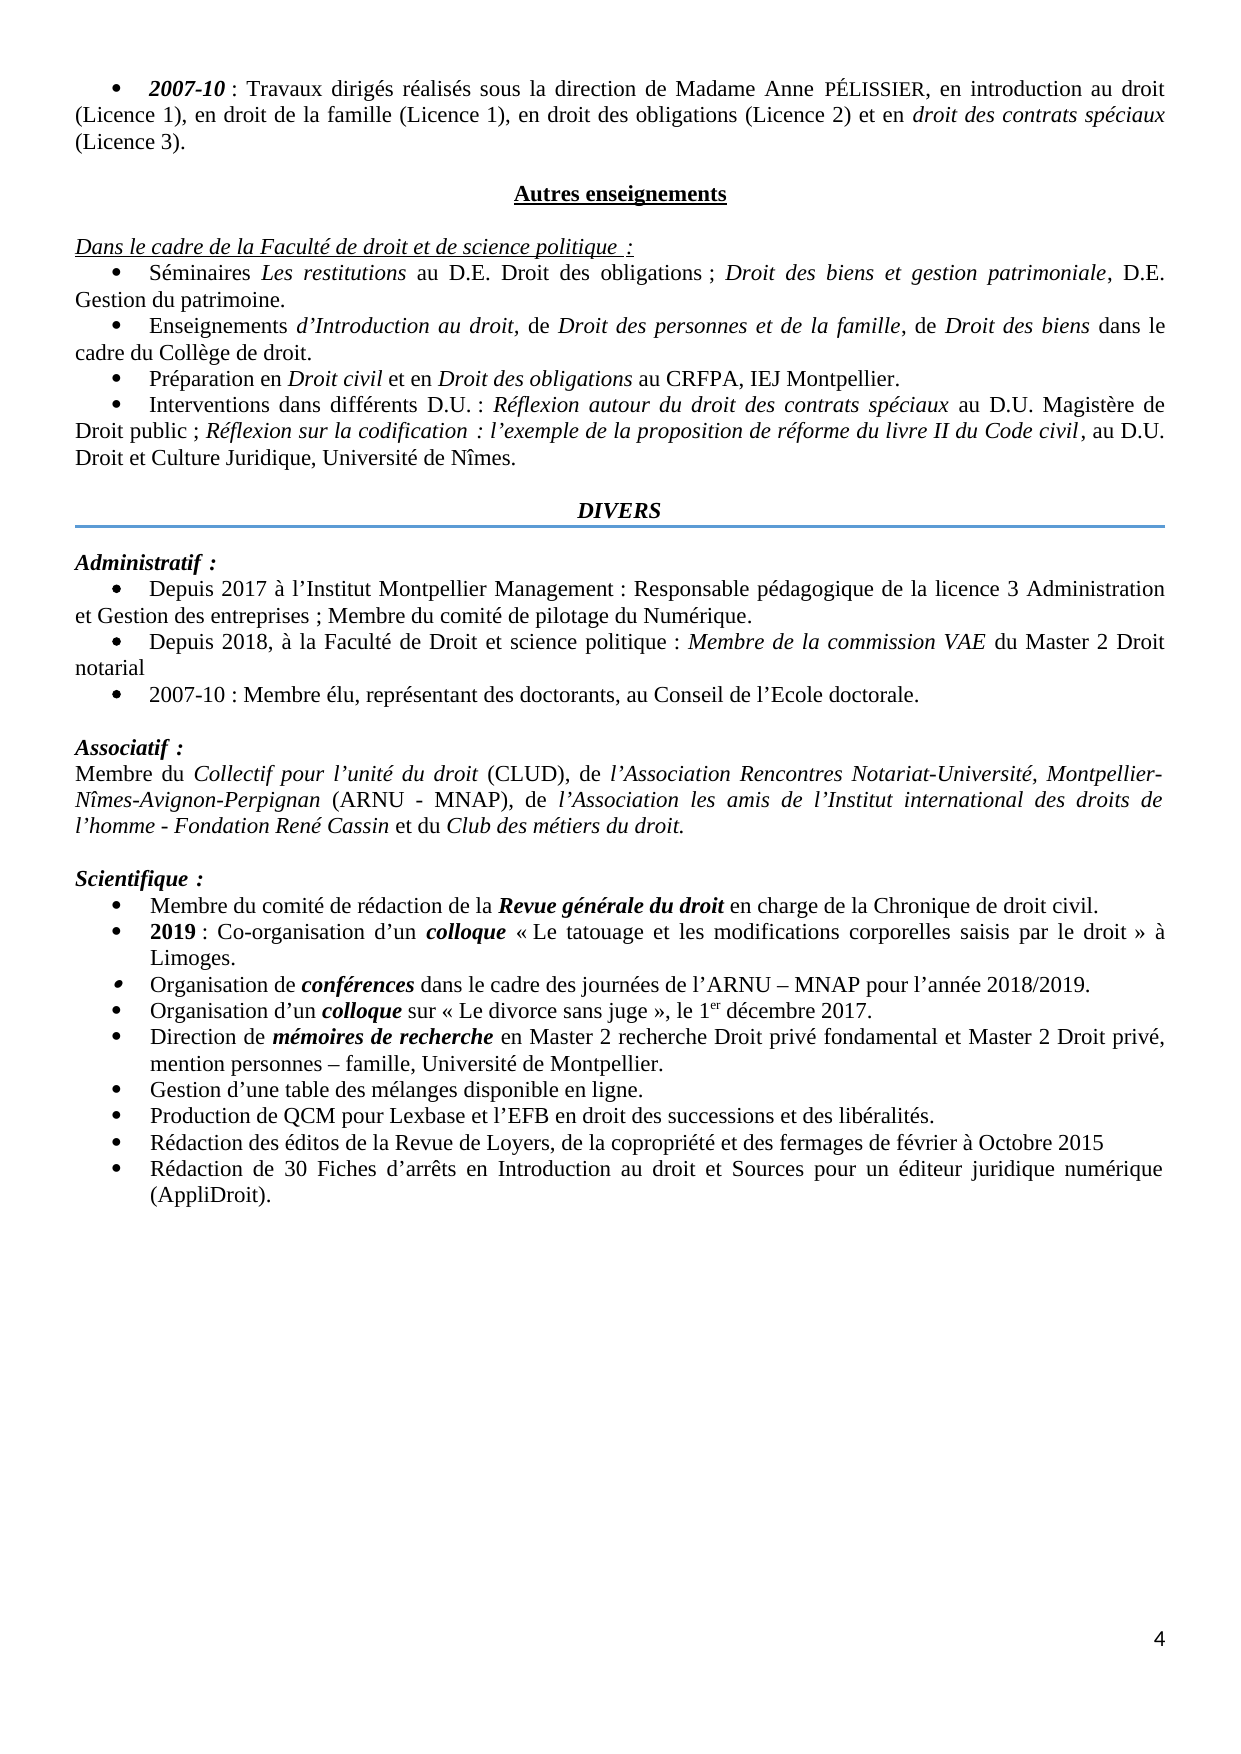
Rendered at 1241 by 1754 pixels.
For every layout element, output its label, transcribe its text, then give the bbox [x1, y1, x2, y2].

list Enseignements d’Introduction au droit, de Droit des personnes et de la famille, de Droit des biens dans le cadre du Collège de droit. [75, 312, 1165, 365]
list Séminaires Les restitutions au D.E. Droit des obligations ; Droit des biens et gestion patrimoniale, D.E. Gestion du patrimoine. [75, 259, 1165, 312]
text Dans le cadre de la Faculté de droit et de science politique : [75, 233, 1165, 259]
subtitle Autres enseignements [75, 180, 1165, 207]
list Préparation en Droit civil et en Droit des obligations au CRFPA, IEJ Montpellier. [75, 365, 1165, 391]
list Membre du comité de rédaction de la Revue générale du droit en charge de la Chronique de droit civil. [112, 892, 1165, 918]
list Organisation d’un colloque sur « Le divorce sans juge », le 1er décembre 2017. [112, 997, 1165, 1023]
list 2007-10 : Travaux dirigés réalisés sous la direction de Madame Anne PÉLISSIER, en introduction au droit (Licence 1), en droit de la famille (Licence 1), en droit des obligations (Licence 2) et en droit des contrats spéciaux (Licence 3). [75, 75, 1165, 154]
list Production de QCM pour Lexbase et l’EFB en droit des successions et des libéralités. [112, 1102, 1165, 1129]
subtitle DIVERS [75, 497, 1165, 525]
list Depuis 2017 à l’Institut Montpellier Management : Responsable pédagogique de la licence 3 Administration et Gestion des entreprises ; Membre du comité de pilotage du Numérique. [75, 575, 1165, 628]
text Administratif : [75, 549, 1165, 575]
list Depuis 2018, à la Faculté de Droit et science politique : Membre de la commission VAE du Master 2 Droit notarial [75, 628, 1165, 681]
list Gestion d’une table des mélanges disponible en ligne. [112, 1076, 1165, 1102]
list 2007-10 : Membre élu, représentant des doctorants, au Conseil de l’Ecole doctorale. [75, 681, 1165, 707]
list Rédaction des éditos de la Revue de Loyers, de la copropriété et des fermages de février à Octobre 2015 [112, 1129, 1165, 1155]
list Direction de mémoires de recherche en Master 2 recherche Droit privé fondamental et Master 2 Droit privé, mention personnes – famille, Université de Montpellier. [112, 1023, 1165, 1076]
list 2019 : Co-organisation d’un colloque « Le tatouage et les modifications corporelles saisis par le droit » à Limoges. [112, 918, 1165, 971]
list Rédaction de 30 Fiches d’arrêts en Introduction au droit et Sources pour un éditeur juridique numérique (AppliDroit). [112, 1155, 1165, 1208]
text Scientifique : [75, 865, 1165, 892]
list Interventions dans différents D.U. : Réflexion autour du droit des contrats spéciaux au D.U. Magistère de Droit public ; Réflexion sur la codification : l’exemple de la proposition de réforme du livre II du Code civil, au D.U. Droit et Culture Juridique, Université de Nîmes. [75, 391, 1165, 470]
text Membre du Collectif pour l’unité du droit (CLUD), de l’Association Rencontres Notariat-Université, Montpellier-Nîmes-Avignon-Perpignan (ARNU - MNAP), de l’Association les amis de l’Institut international des droits de l’homme - Fondation René Cassin et du Club des métiers du droit. [75, 760, 1165, 839]
text Associatif : [75, 733, 1165, 760]
list Organisation de conférences dans le cadre des journées de l’ARNU – MNAP pour l’année 2018/2019. [112, 971, 1165, 997]
